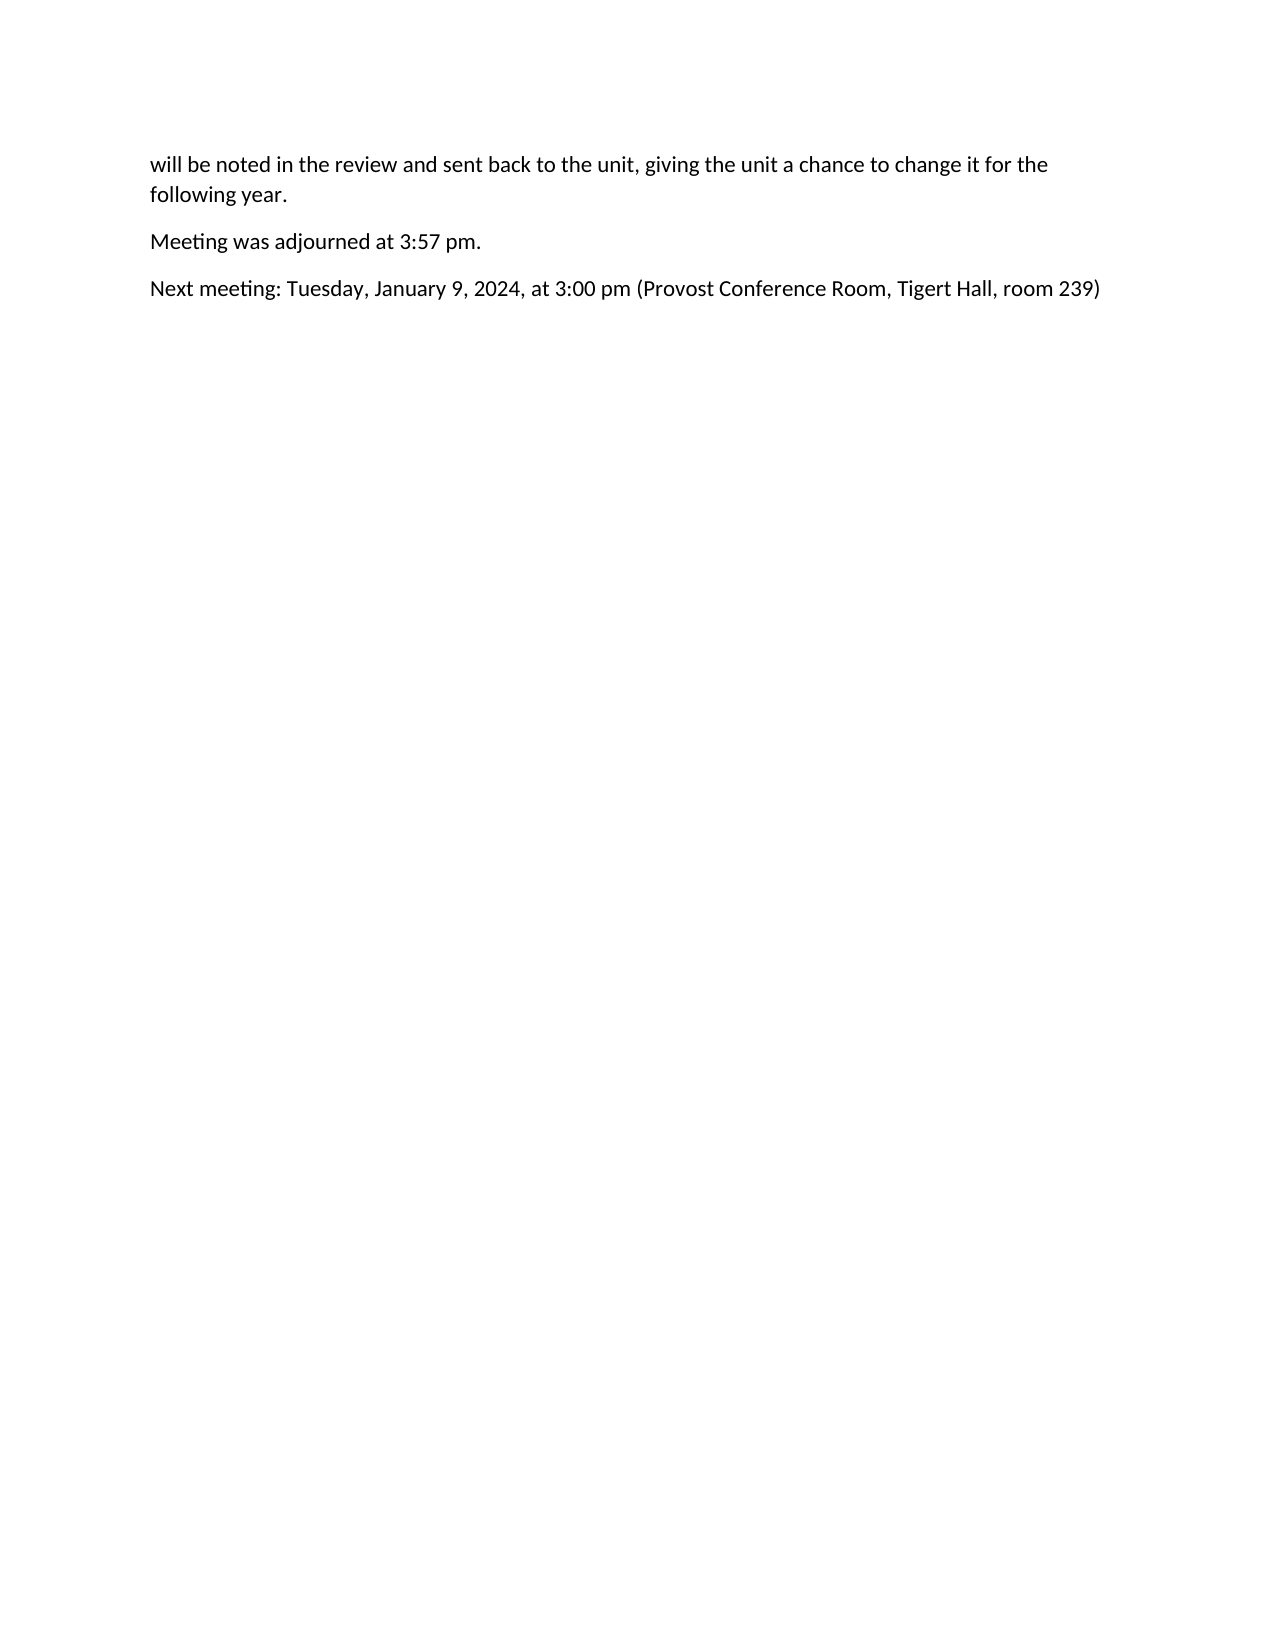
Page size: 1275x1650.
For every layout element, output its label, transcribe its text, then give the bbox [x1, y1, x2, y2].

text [150, 150, 1125, 208]
text Meeting was adjourned at 3:57 pm. [150, 227, 1125, 255]
text Next meeting: Tuesday, January 9, 2024, at 3:00 pm (Provost Conference Room, Tigert Hall, room 239) [150, 274, 1125, 302]
